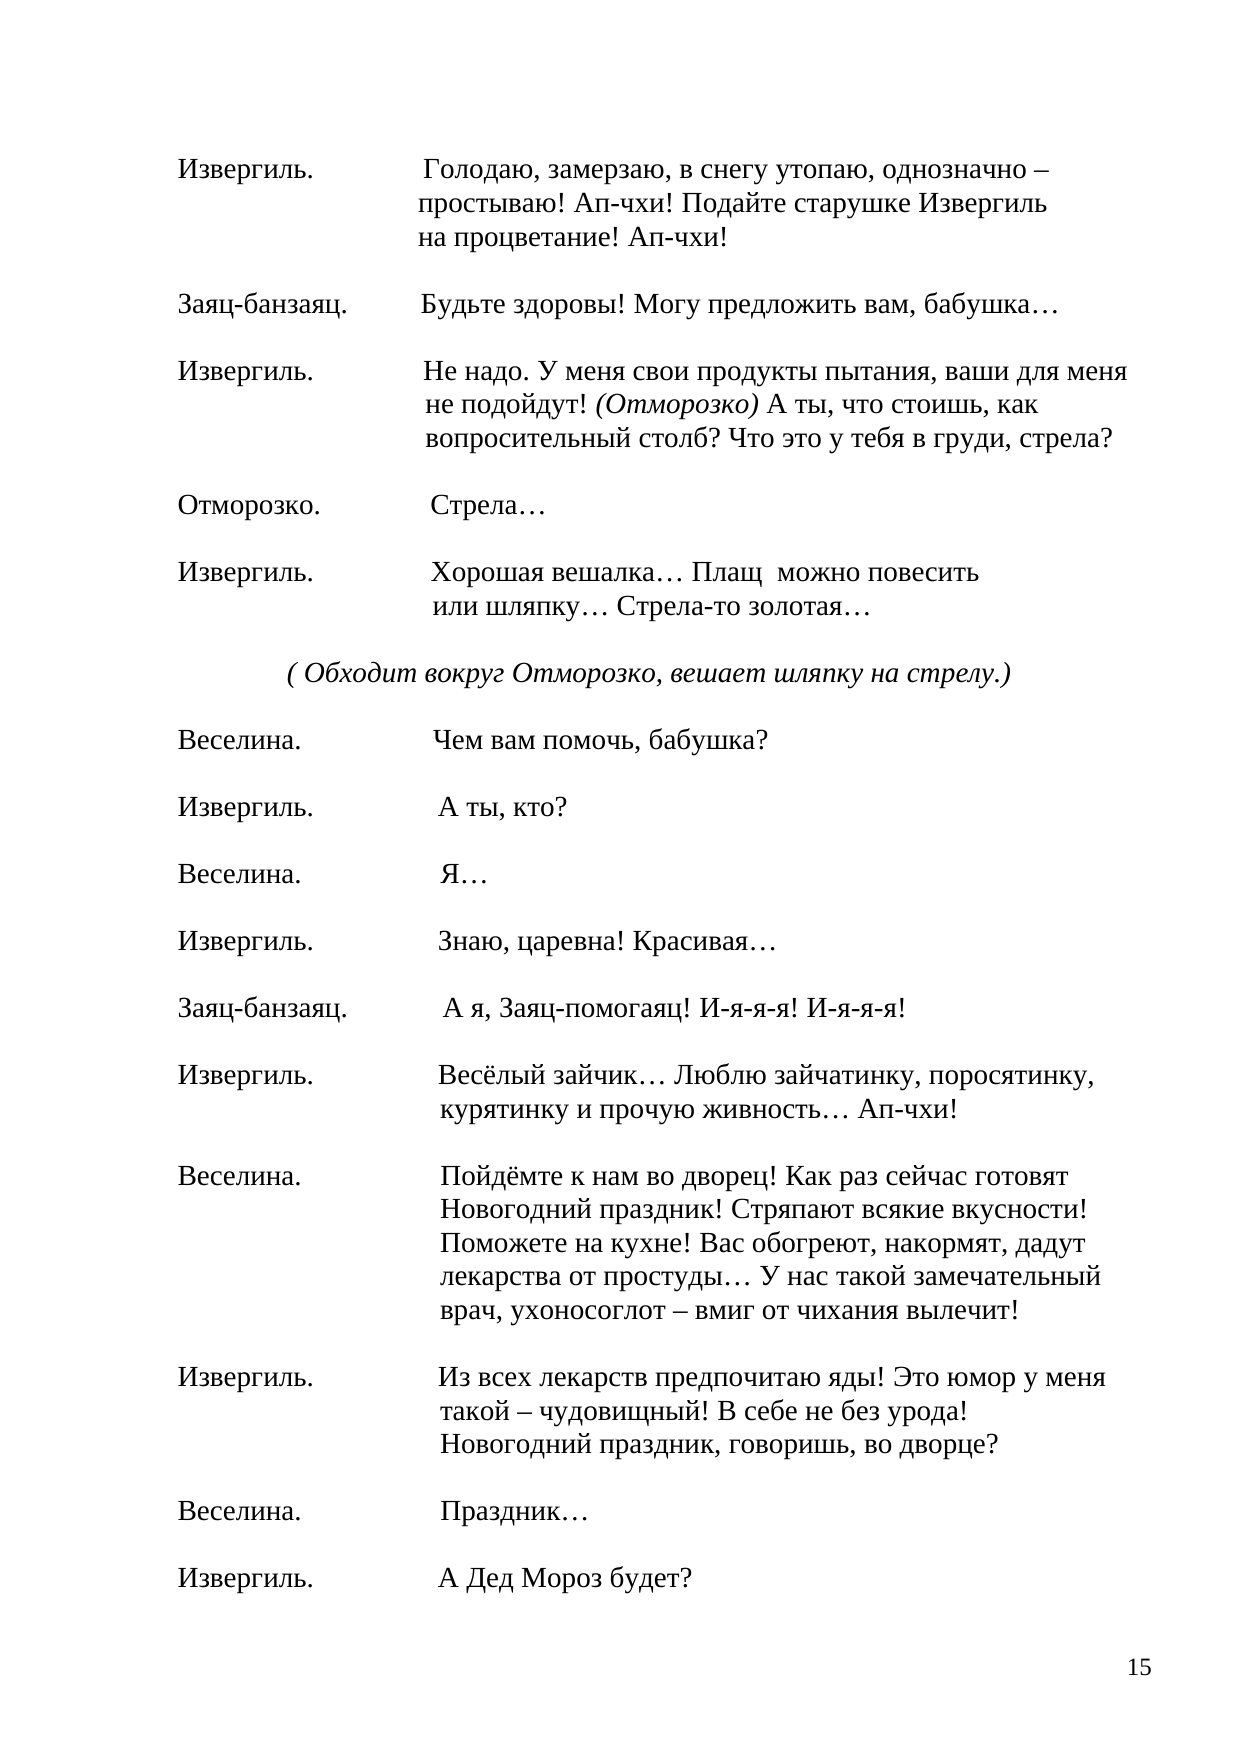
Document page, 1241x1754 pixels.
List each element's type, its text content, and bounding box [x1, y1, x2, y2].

text Новогодний праздник, говоришь, во дворце? [177, 1426, 1152, 1460]
text Поможете на кухне! Вас обогреют, накормят, дадут [177, 1225, 1152, 1258]
text или шляпку… Стрела-то золотая… [177, 588, 1152, 621]
text ( Обходит вокруг Отморозко, вешает шляпку на стрелу.) [177, 655, 1152, 688]
text Отморозко. Стрела… [177, 487, 1152, 521]
text Веселина. Чем вам помочь, бабушка? [177, 722, 1152, 755]
text врач, ухоносоглот – вмиг от чихания вылечит! [177, 1292, 1152, 1326]
text Заяц-банзаяц. Будьте здоровы! Могу предложить вам, бабушка… [177, 286, 1152, 319]
text Заяц-банзаяц. А я, Заяц-помогаяц! И-я-я-я! И-я-я-я! [177, 990, 1152, 1024]
text Извергиль. Хорошая вешалка… Плащ можно повесить [177, 554, 1152, 588]
text Извергиль. Не надо. У меня свои продукты пытания, ваши для меня [177, 353, 1152, 386]
text Веселина. Пойдёмте к нам во дворец! Как раз сейчас готовят [177, 1158, 1152, 1191]
text Извергиль. Знаю, царевна! Красивая… [177, 923, 1152, 957]
text Извергиль. Из всех лекарств предпочитаю яды! Это юмор у меня [177, 1359, 1152, 1393]
text Извергиль. Голодаю, замерзаю, в снегу утопаю, однозначно – [177, 152, 1152, 185]
text на процветание! Ап-чхи! [177, 219, 1152, 252]
text простываю! Ап-чхи! Подайте старушке Извергиль [177, 185, 1152, 219]
text лекарства от простуды… У нас такой замечательный [177, 1258, 1152, 1292]
text Новогодний праздник! Стряпают всякие вкусности! [177, 1191, 1152, 1225]
text вопросительный столб? Что это у тебя в груди, стрела? [177, 420, 1152, 453]
text Веселина. Я… [177, 856, 1152, 889]
text Веселина. Праздник… [177, 1493, 1152, 1527]
text такой – чудовищный! В себе не без урода! [177, 1393, 1152, 1426]
text Извергиль. А Дед Мороз будет? [177, 1560, 1152, 1594]
text Извергиль. А ты, кто? [177, 789, 1152, 822]
text не подойдут! (Отморозко) А ты, что стоишь, как [177, 386, 1152, 420]
text Извергиль. Весёлый зайчик… Люблю зайчатинку, поросятинку, [177, 1057, 1152, 1091]
text курятинку и прочую живность… Ап-чхи! [177, 1091, 1152, 1124]
